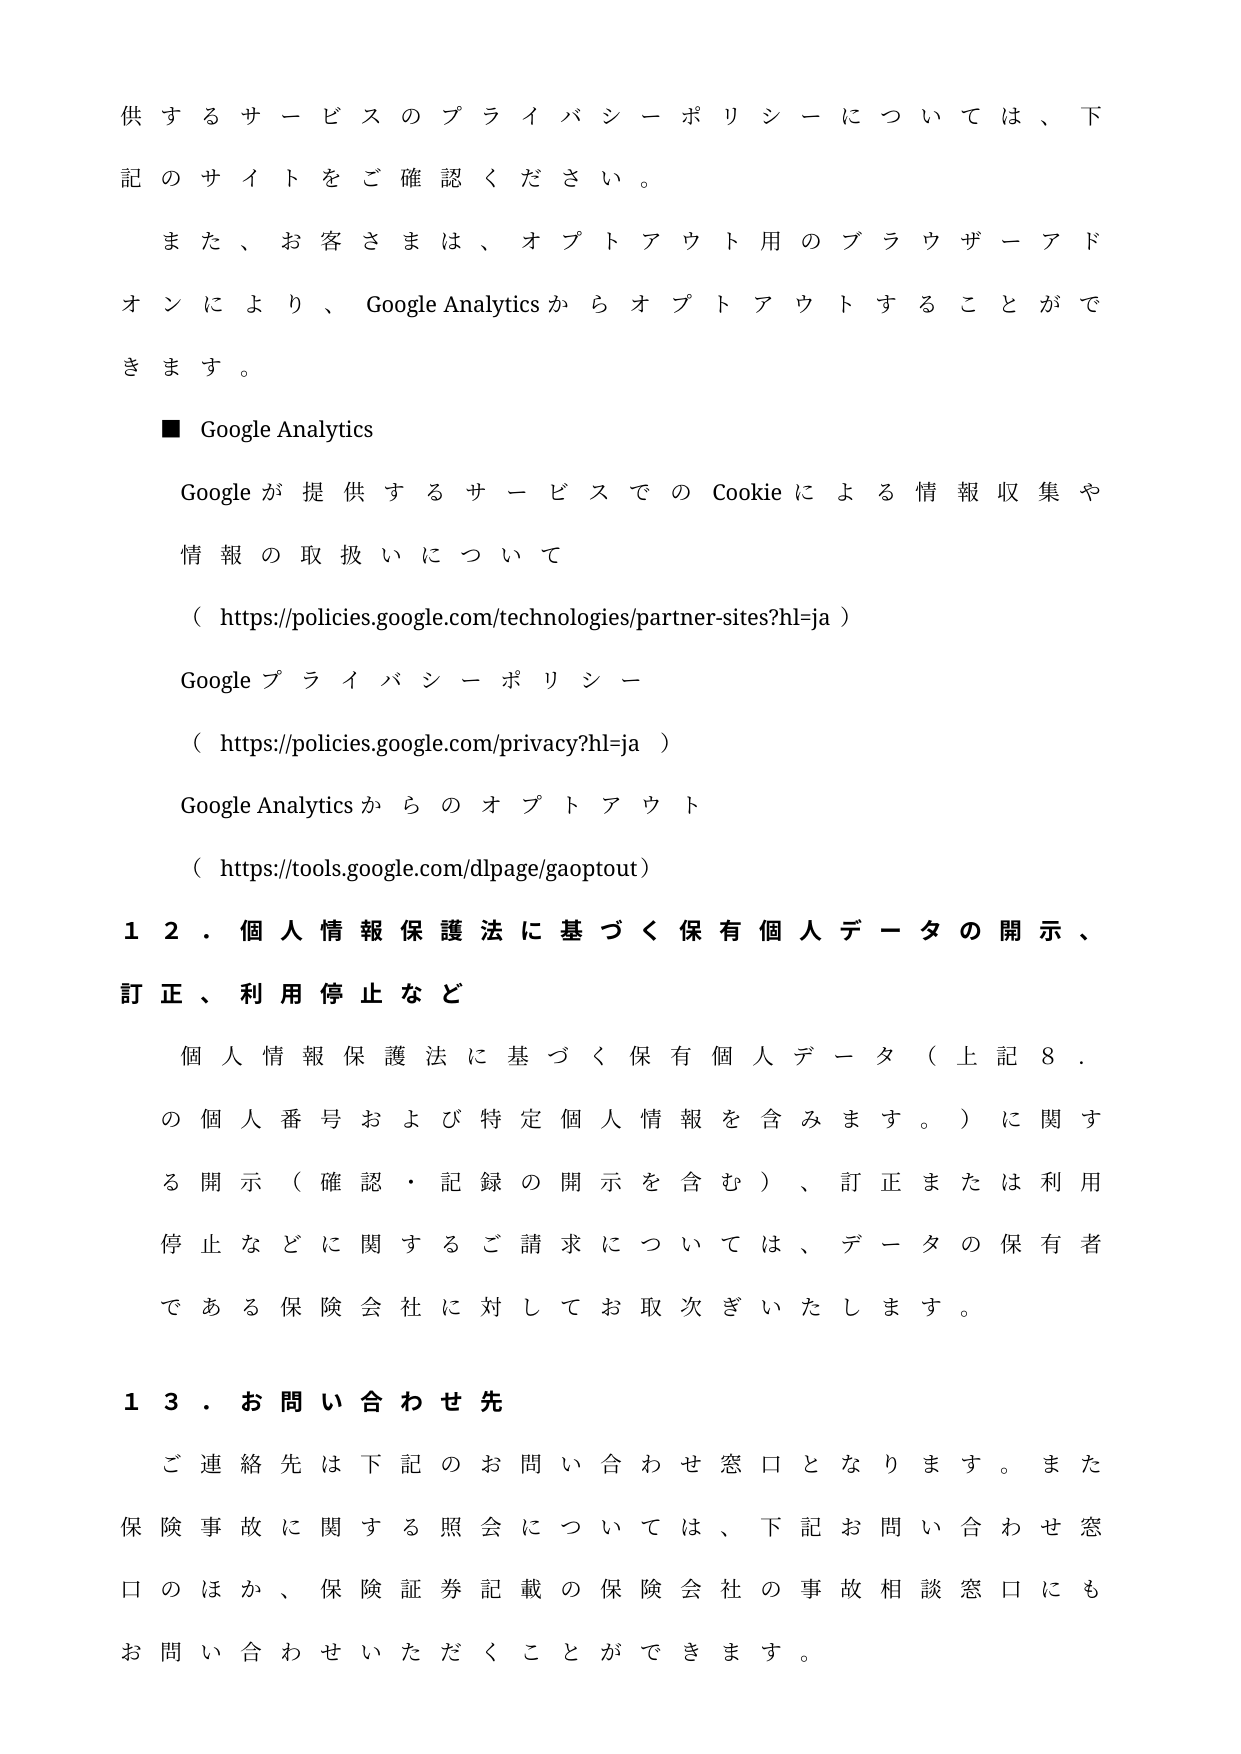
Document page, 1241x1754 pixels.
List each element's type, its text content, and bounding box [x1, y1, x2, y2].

text ■Google Analytics [120, 397, 1120, 459]
text １３．お問い合わせ先 [120, 1369, 1120, 1432]
text １２．個人情報保護法に基づく保有個人データの開示、訂正、利用停止など [120, 898, 1120, 1024]
text （https://policies.google.com/technologies/partner-sites?hl=ja） [160, 585, 1120, 648]
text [120, 83, 1120, 209]
text Googleが提供するサービスでのCookieによる情報収集や情報の取扱いについて [160, 459, 1120, 585]
text Googleプライバシーポリシー [160, 648, 1120, 710]
text 個人情報保護法に基づく保有個人データ（上記８．の個人番号および特定個人情報を含みます。）に関する開示（確認・記録の開示を含む）、訂正または利用停止などに関するご請求については、データの保有者である保険会社に対してお取次ぎいたします。 [140, 1024, 1120, 1337]
text （https://tools.google.com/dlpage/gaoptout） [160, 836, 1120, 898]
text Google Analyticsからのオプトアウト [160, 773, 1120, 836]
text ご連絡先は下記のお問い合わせ窓口となります。また保険事故に関する照会については、下記お問い合わせ窓口のほか、保険証券記載の保険会社の事故相談窓口にもお問い合わせいただくことができます。 [120, 1432, 1120, 1682]
text （https://policies.google.com/privacy?hl=ja） [160, 710, 1120, 773]
text また、お客さまは、オプトアウト用のブラウザーアドオンにより、Google Analyticsからオプトアウトすることができます。 [120, 209, 1120, 397]
